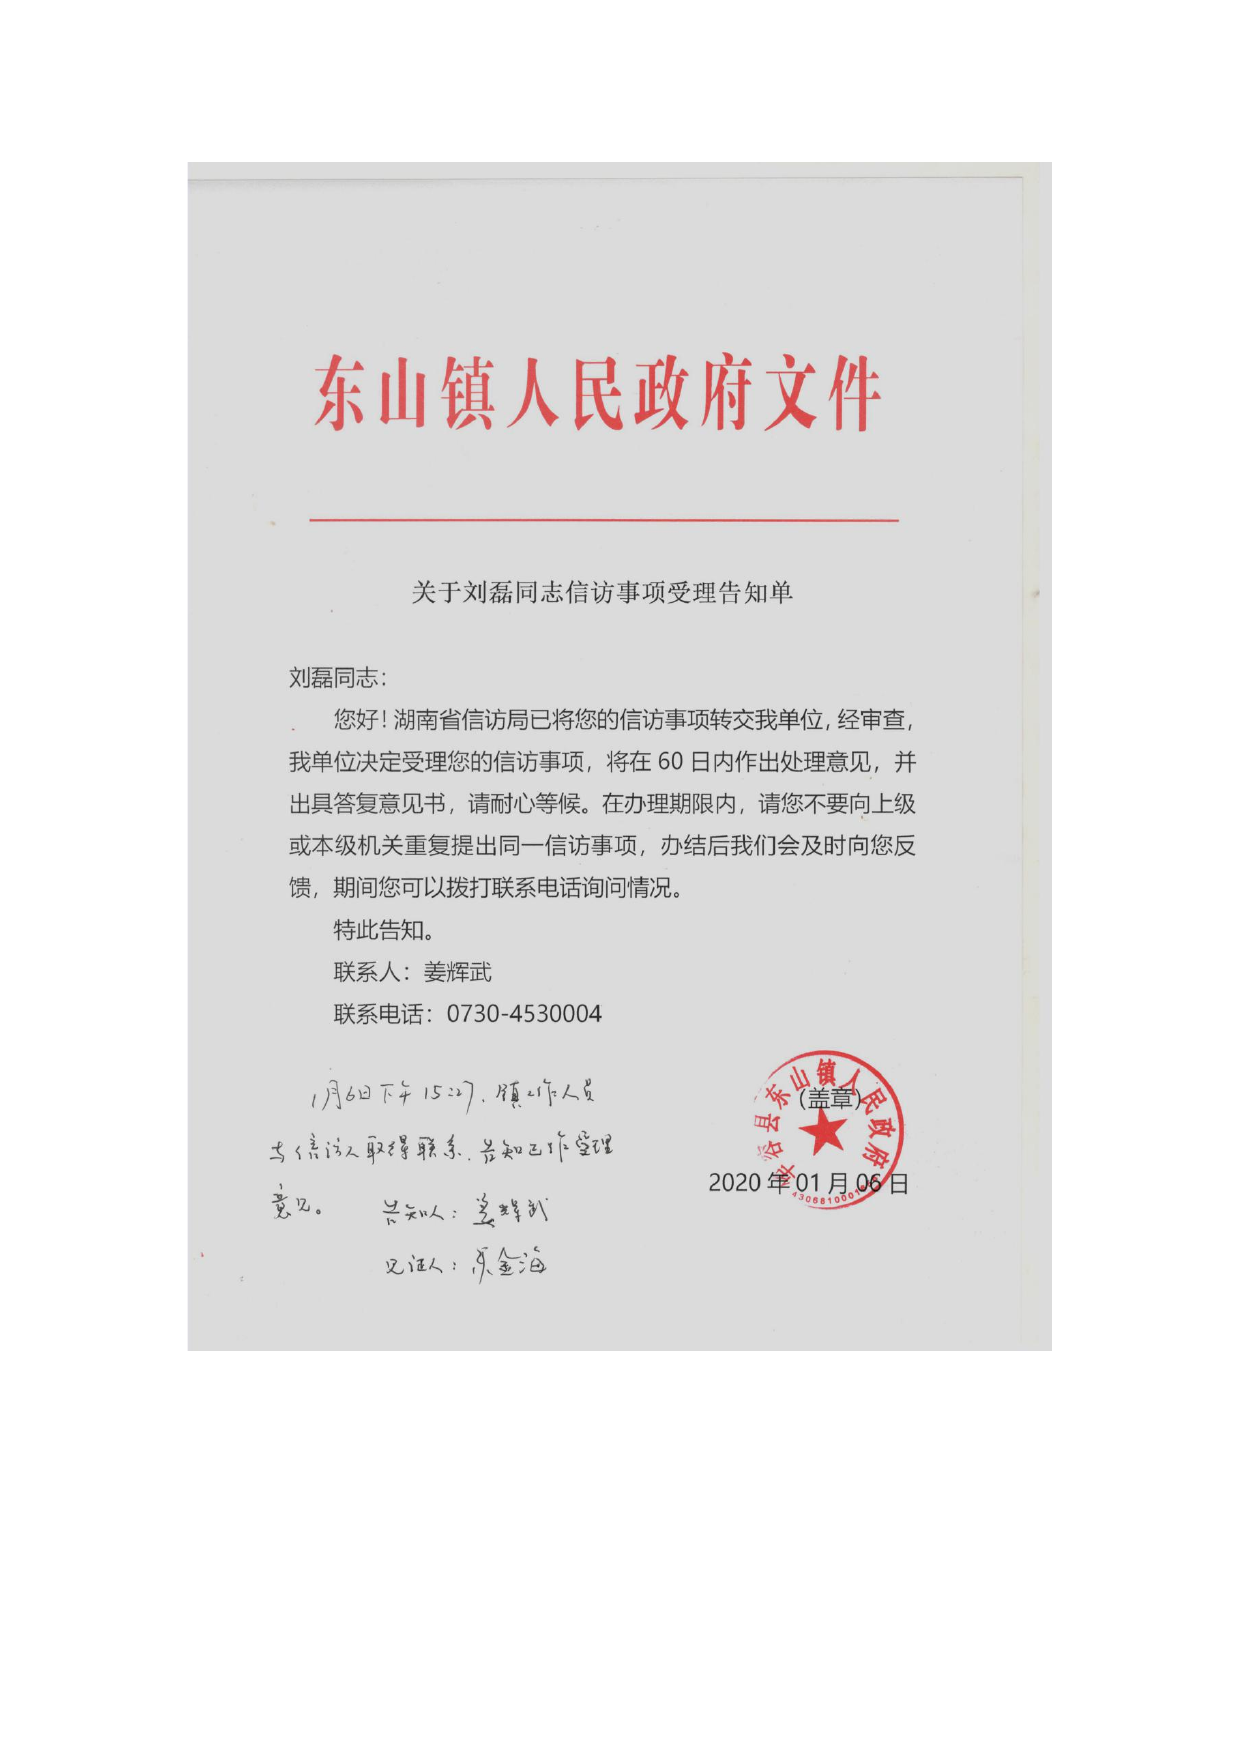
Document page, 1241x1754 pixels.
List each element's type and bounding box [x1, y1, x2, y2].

picture [187, 162, 1052, 1351]
